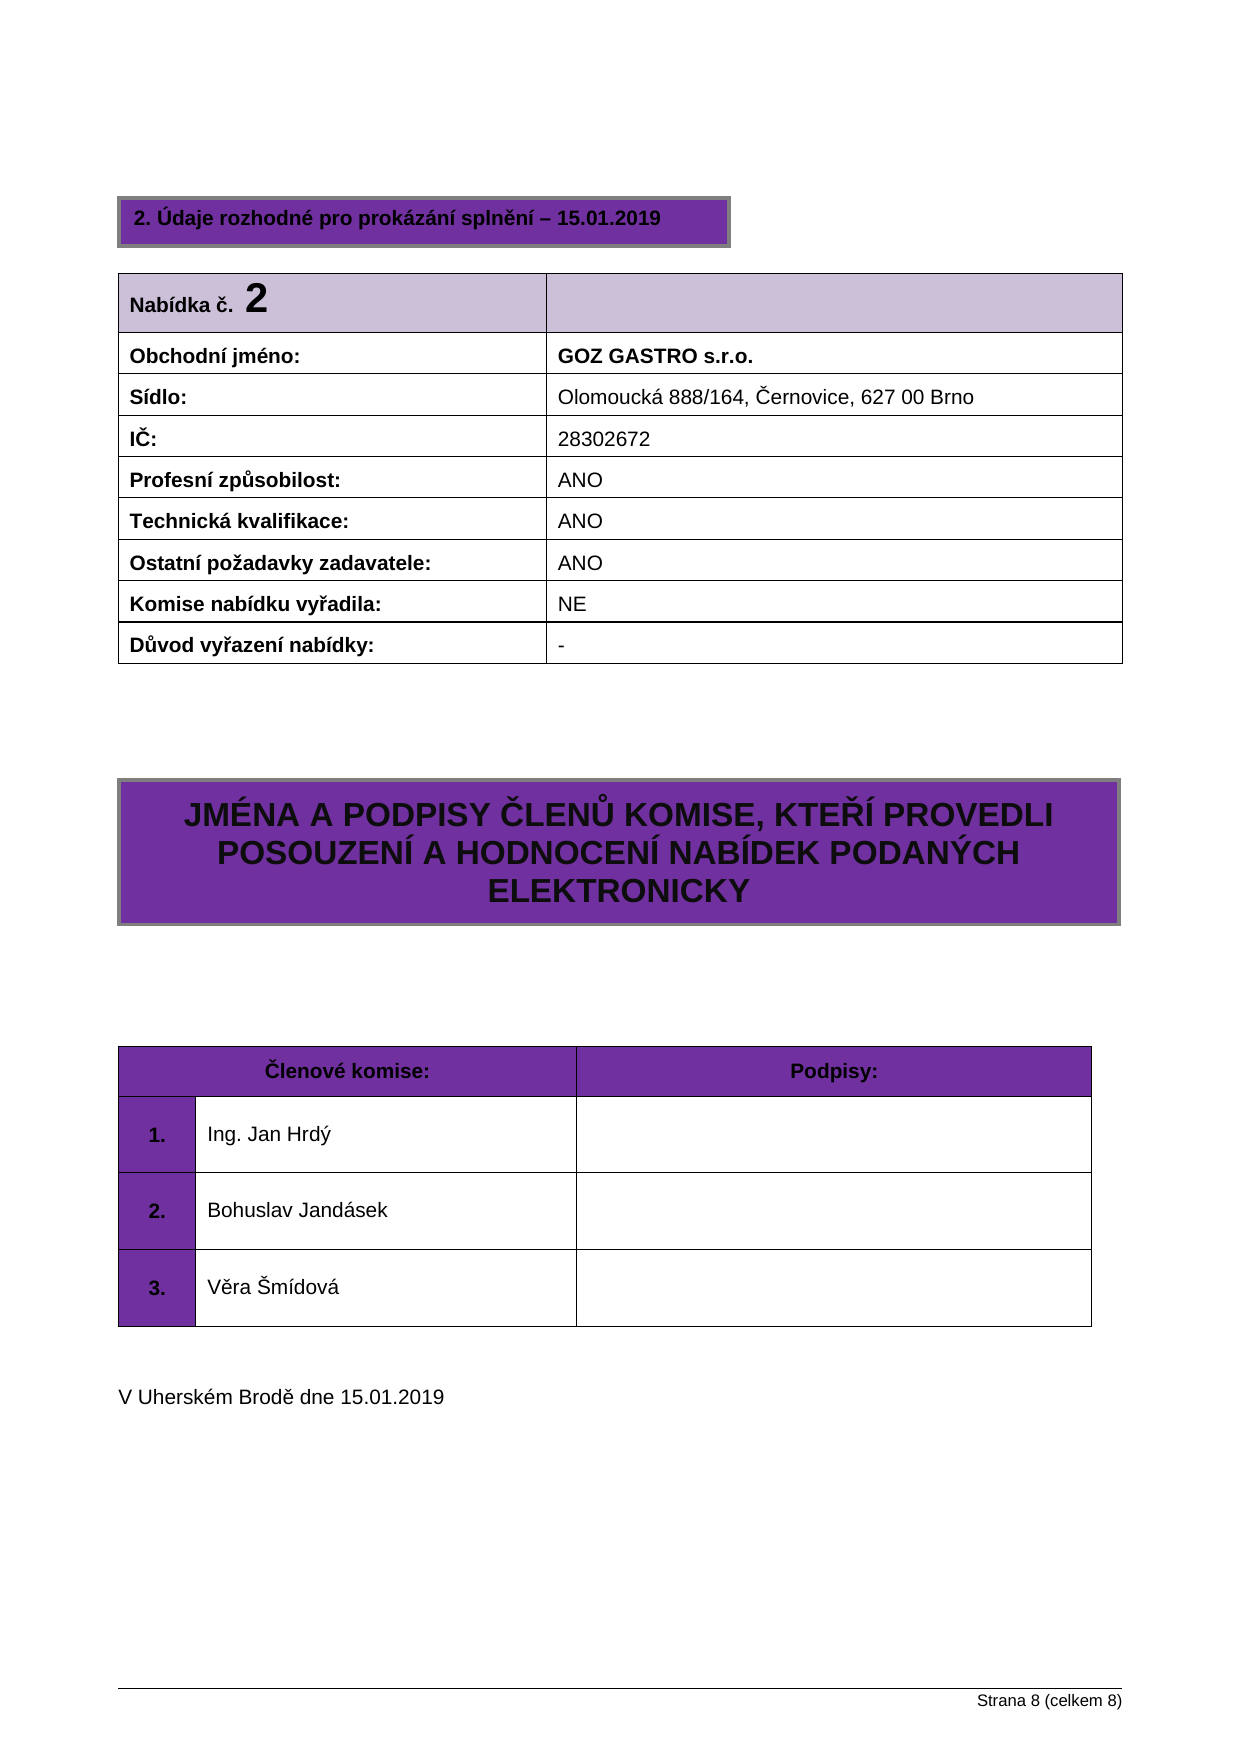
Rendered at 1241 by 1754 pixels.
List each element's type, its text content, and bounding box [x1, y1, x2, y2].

table_cell [577, 1250, 1091, 1326]
table_cell Sídlo: [119, 374, 546, 414]
table_cell Věra Šmídová [196, 1250, 576, 1326]
table_cell ANO [547, 457, 1122, 497]
table_cell [577, 1173, 1091, 1249]
table_cell [577, 1097, 1091, 1172]
table_header [547, 274, 1122, 332]
table_header Podpisy: [577, 1047, 1091, 1096]
table_cell Bohuslav Jandásek [196, 1173, 576, 1249]
table_cell ANO [547, 498, 1122, 539]
table_cell IČ: [119, 416, 546, 456]
table_cell 2. [119, 1173, 195, 1249]
table_cell 28302672 [547, 416, 1122, 456]
table_header Členové komise: [119, 1047, 576, 1096]
table_cell Komise nabídku vyřadila: [119, 581, 546, 621]
table_cell Profesní způsobilost: [119, 457, 546, 497]
table_cell 1. [119, 1097, 195, 1172]
table_cell Obchodní jméno: [119, 333, 546, 373]
table_cell - [547, 623, 1122, 663]
table_cell 3. [119, 1250, 195, 1326]
table_cell Ing. Jan Hrdý [196, 1097, 576, 1172]
table_header Nabídka č. 2 [119, 274, 546, 332]
text V Uherském Brodě dne 15.01.2019 [118, 1380, 1122, 1409]
table_cell Technická kvalifikace: [119, 498, 546, 539]
table_cell NE [547, 581, 1122, 621]
table_cell ANO [547, 540, 1122, 580]
table_cell GOZ GASTRO s.r.o. [547, 333, 1122, 373]
table_cell Důvod vyřazení nabídky: [119, 623, 546, 663]
table_cell Ostatní požadavky zadavatele: [119, 540, 546, 580]
table_cell Olomoucká 888/164, Černovice, 627 00 Brno [547, 374, 1122, 414]
